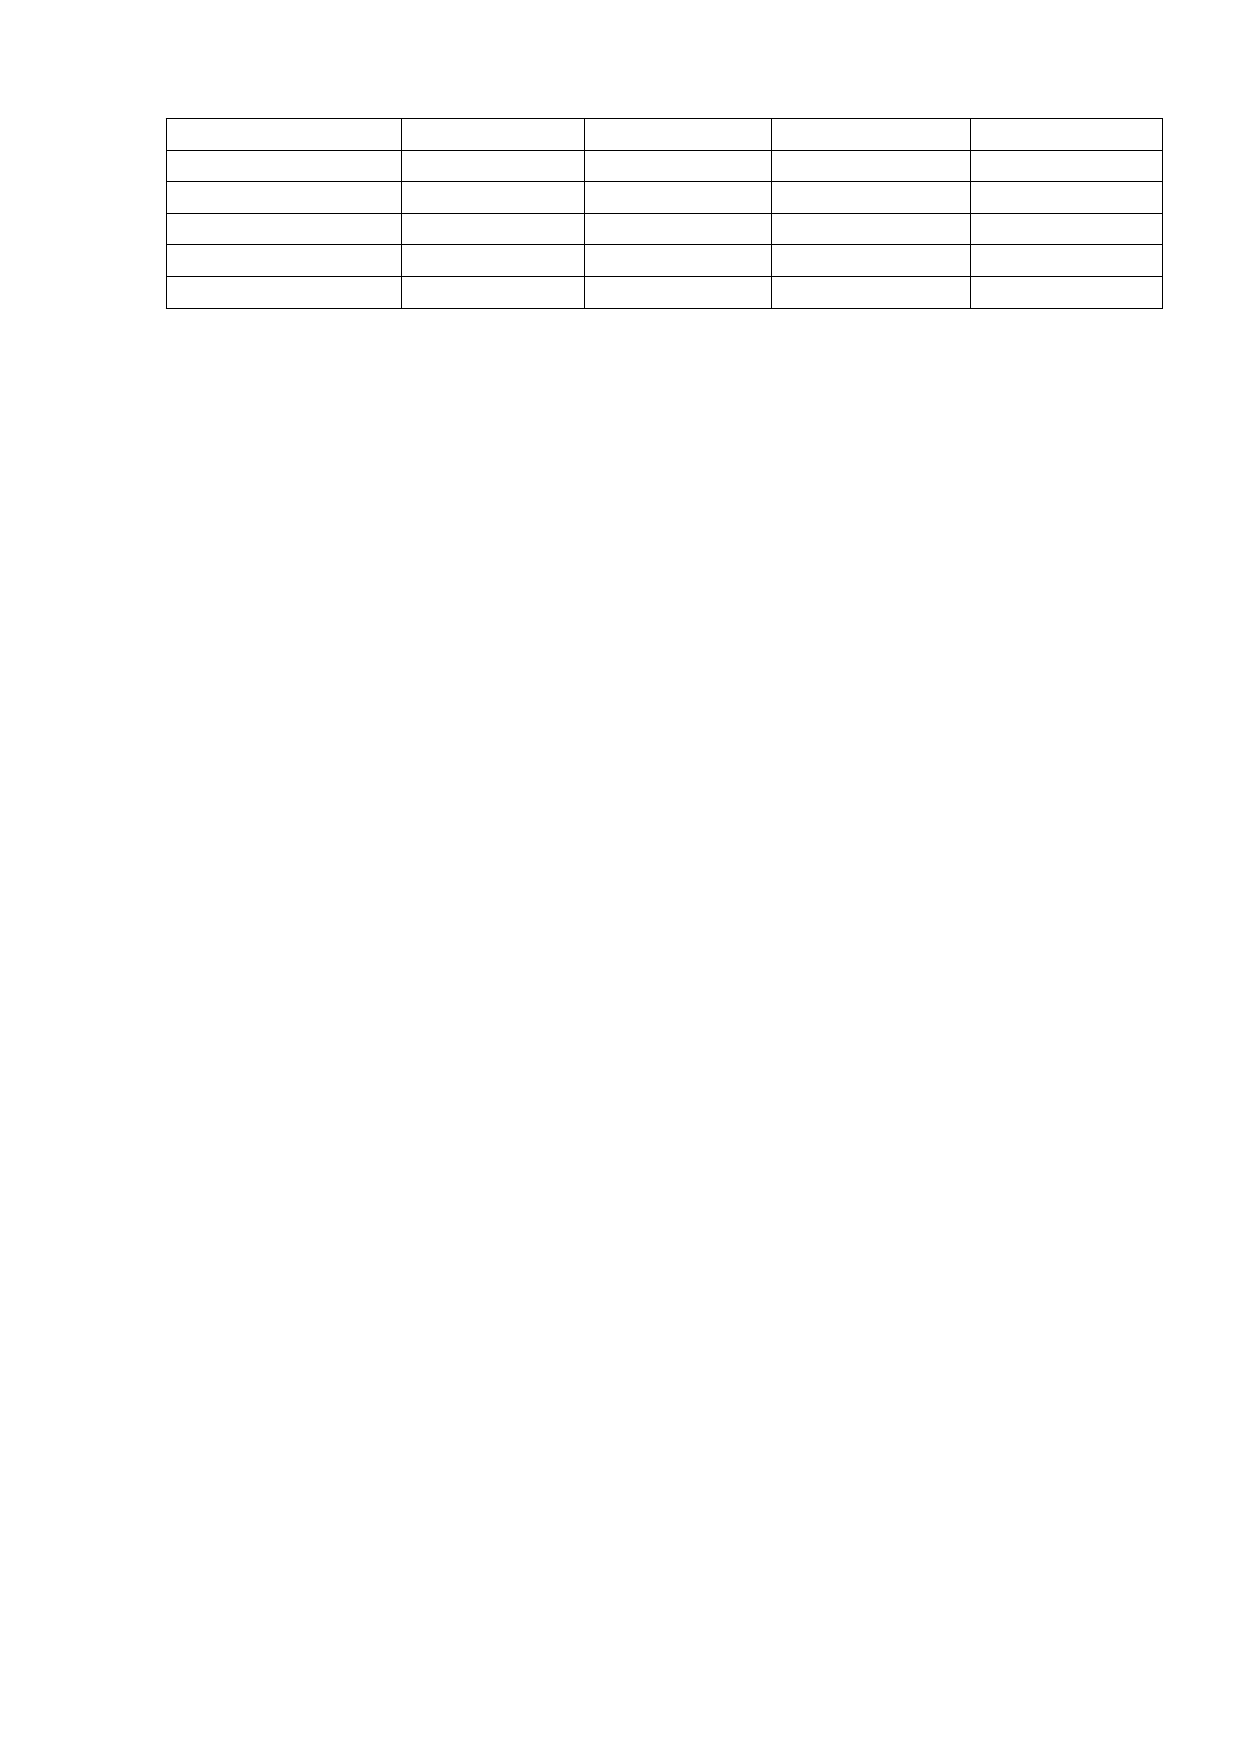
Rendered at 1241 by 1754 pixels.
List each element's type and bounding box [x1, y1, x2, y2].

table_cell [971, 182, 1162, 213]
table_cell [971, 151, 1162, 181]
table_cell [772, 277, 970, 307]
table_cell [402, 245, 584, 276]
table_cell [585, 277, 771, 307]
table_cell [167, 277, 401, 307]
table_cell [167, 245, 401, 276]
table_cell [402, 151, 584, 181]
table_cell [585, 182, 771, 213]
table_cell [402, 277, 584, 307]
table_cell [402, 182, 584, 213]
table_cell [772, 119, 970, 150]
table_cell [585, 214, 771, 244]
table_cell [772, 151, 970, 181]
table_cell [971, 119, 1162, 150]
table_cell [167, 214, 401, 244]
table_cell [167, 151, 401, 181]
table_cell [585, 245, 771, 276]
table_cell [402, 214, 584, 244]
table_cell [971, 245, 1162, 276]
table_cell [402, 119, 584, 150]
table_cell [585, 151, 771, 181]
table_cell [772, 245, 970, 276]
table_cell [167, 119, 401, 150]
table_cell [971, 214, 1162, 244]
table_cell [971, 277, 1162, 307]
table_cell [772, 182, 970, 213]
table_cell [167, 182, 401, 213]
table_cell [772, 214, 970, 244]
table_cell [585, 119, 771, 150]
